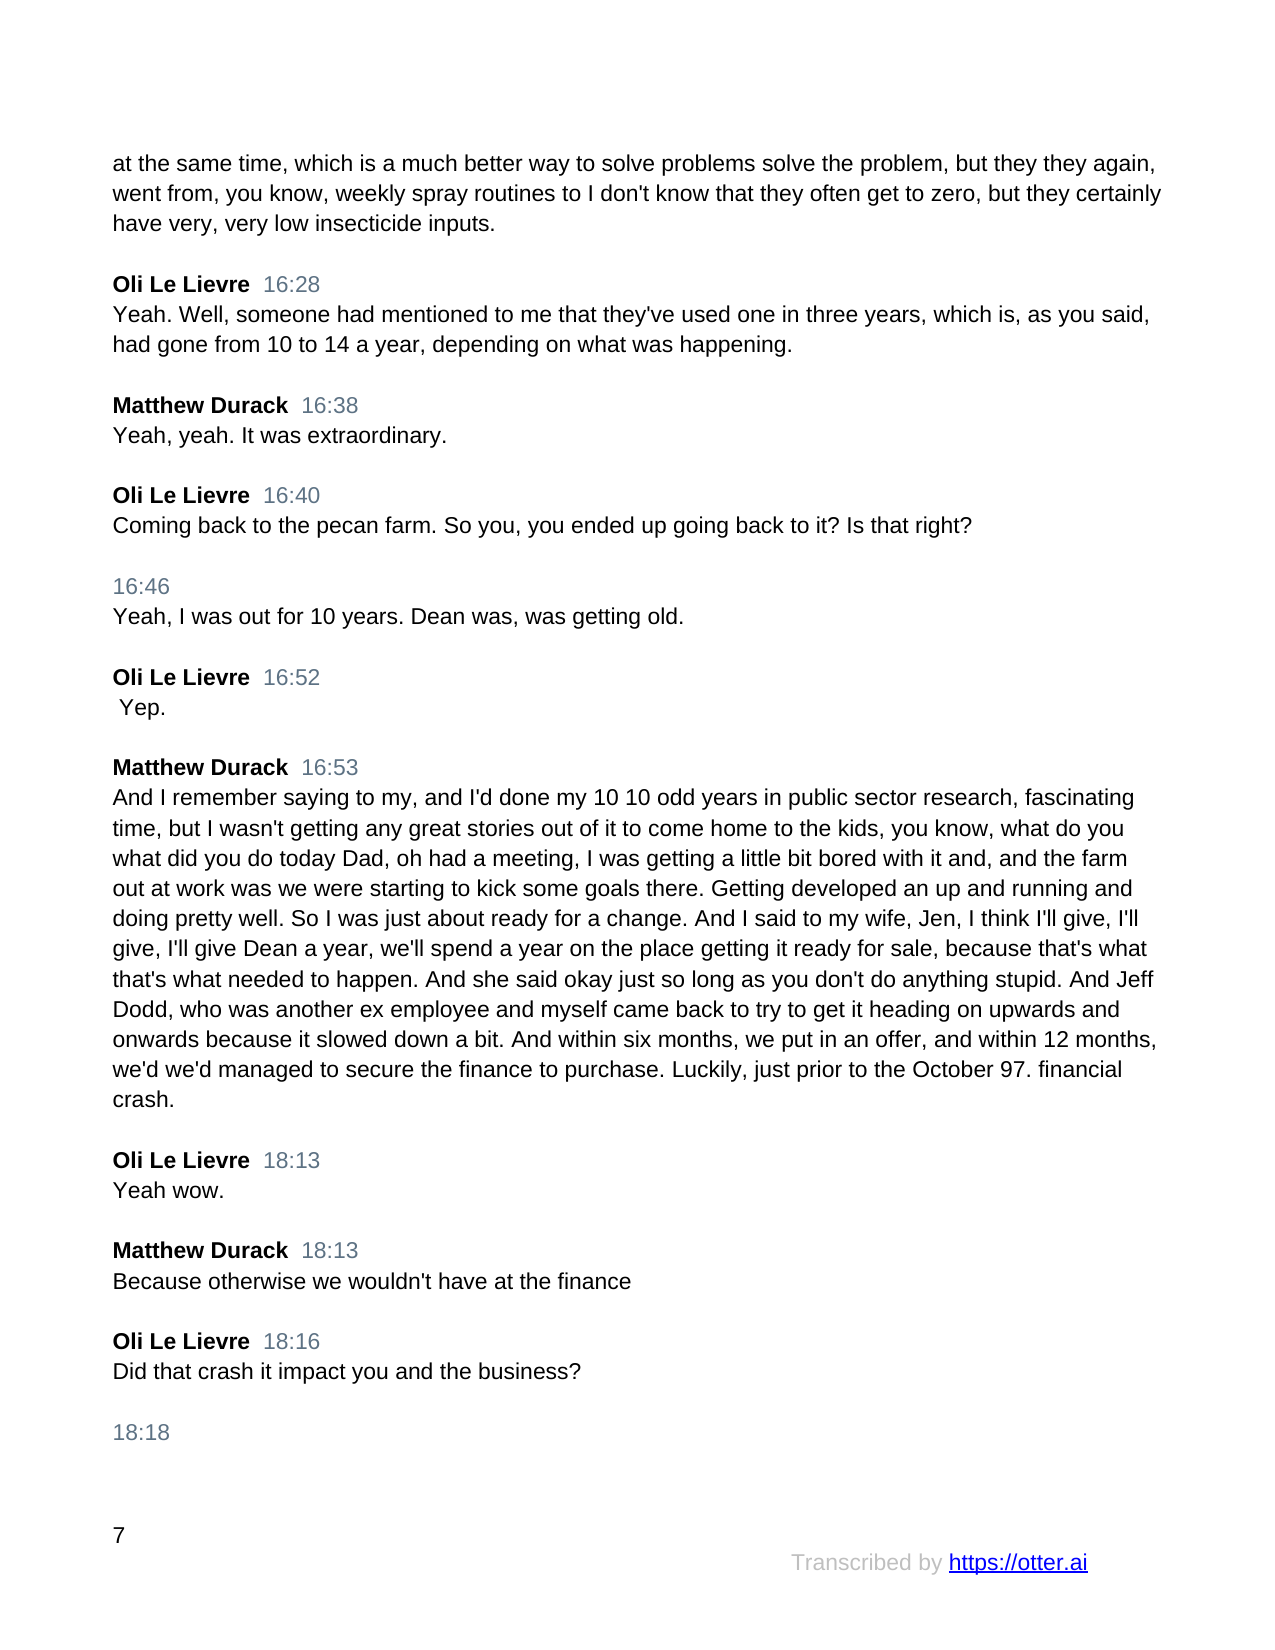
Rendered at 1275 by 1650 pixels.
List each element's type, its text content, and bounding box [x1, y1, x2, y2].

text Matthew Durack 18:13 [112, 1237, 1162, 1264]
text Because otherwise we wouldn't have at the finance [112, 1268, 1162, 1294]
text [112, 150, 1162, 237]
text Yeah, yeah. It was extraordinary. [112, 422, 1162, 448]
text Oli Le Lievre 18:16 [112, 1328, 1162, 1354]
text Oli Le Lievre 16:28 [112, 271, 1162, 297]
text Yeah, I was out for 10 years. Dean was, was getting old. [112, 603, 1162, 629]
text Oli Le Lievre 16:52 [112, 663, 1162, 690]
text 16:46 [112, 573, 1162, 599]
text Coming back to the pecan farm. So you, you ended up going back to it? Is that right? [112, 512, 1162, 539]
text Oli Le Lievre 16:40 [112, 482, 1162, 509]
text Matthew Durack 16:38 [112, 392, 1162, 418]
text Did that crash it impact you and the business? [112, 1358, 1162, 1385]
text Matthew Durack 16:53 [112, 754, 1162, 781]
text Yeah wow. [112, 1177, 1162, 1203]
text 18:18 [112, 1419, 1162, 1445]
text And I remember saying to my, and I'd done my 10 10 odd years in public sector research, fascinating time, but I wasn't getting any great stories out of it to come home to the kids, you know, what do you what did you do today Dad, oh had a meeting, I was getting a little bit bored with it and, and the farm out at work was we were starting to kick some goals there. Getting developed an up and running and doing pretty well. So I was just about ready for a change. And I said to my wife, Jen, I think I'll give, I'll give, I'll give Dean a year, we'll spend a year on the place getting it ready for sale, because that's what that's what needed to happen. And she said okay just so long as you don't do anything stupid. And Jeff Dodd, who was another ex employee and myself came back to try to get it heading on upwards and onwards because it slowed down a bit. And within six months, we put in an offer, and within 12 months, we'd we'd managed to secure the finance to purchase. Luckily, just prior to the October 97. financial crash. [112, 784, 1162, 1113]
text Oli Le Lievre 18:13 [112, 1147, 1162, 1173]
text Yeah. Well, someone had mentioned to me that they've used one in three years, which is, as you said, had gone from 10 to 14 a year, depending on what was happening. [112, 301, 1162, 358]
text Yep. [112, 694, 1162, 720]
